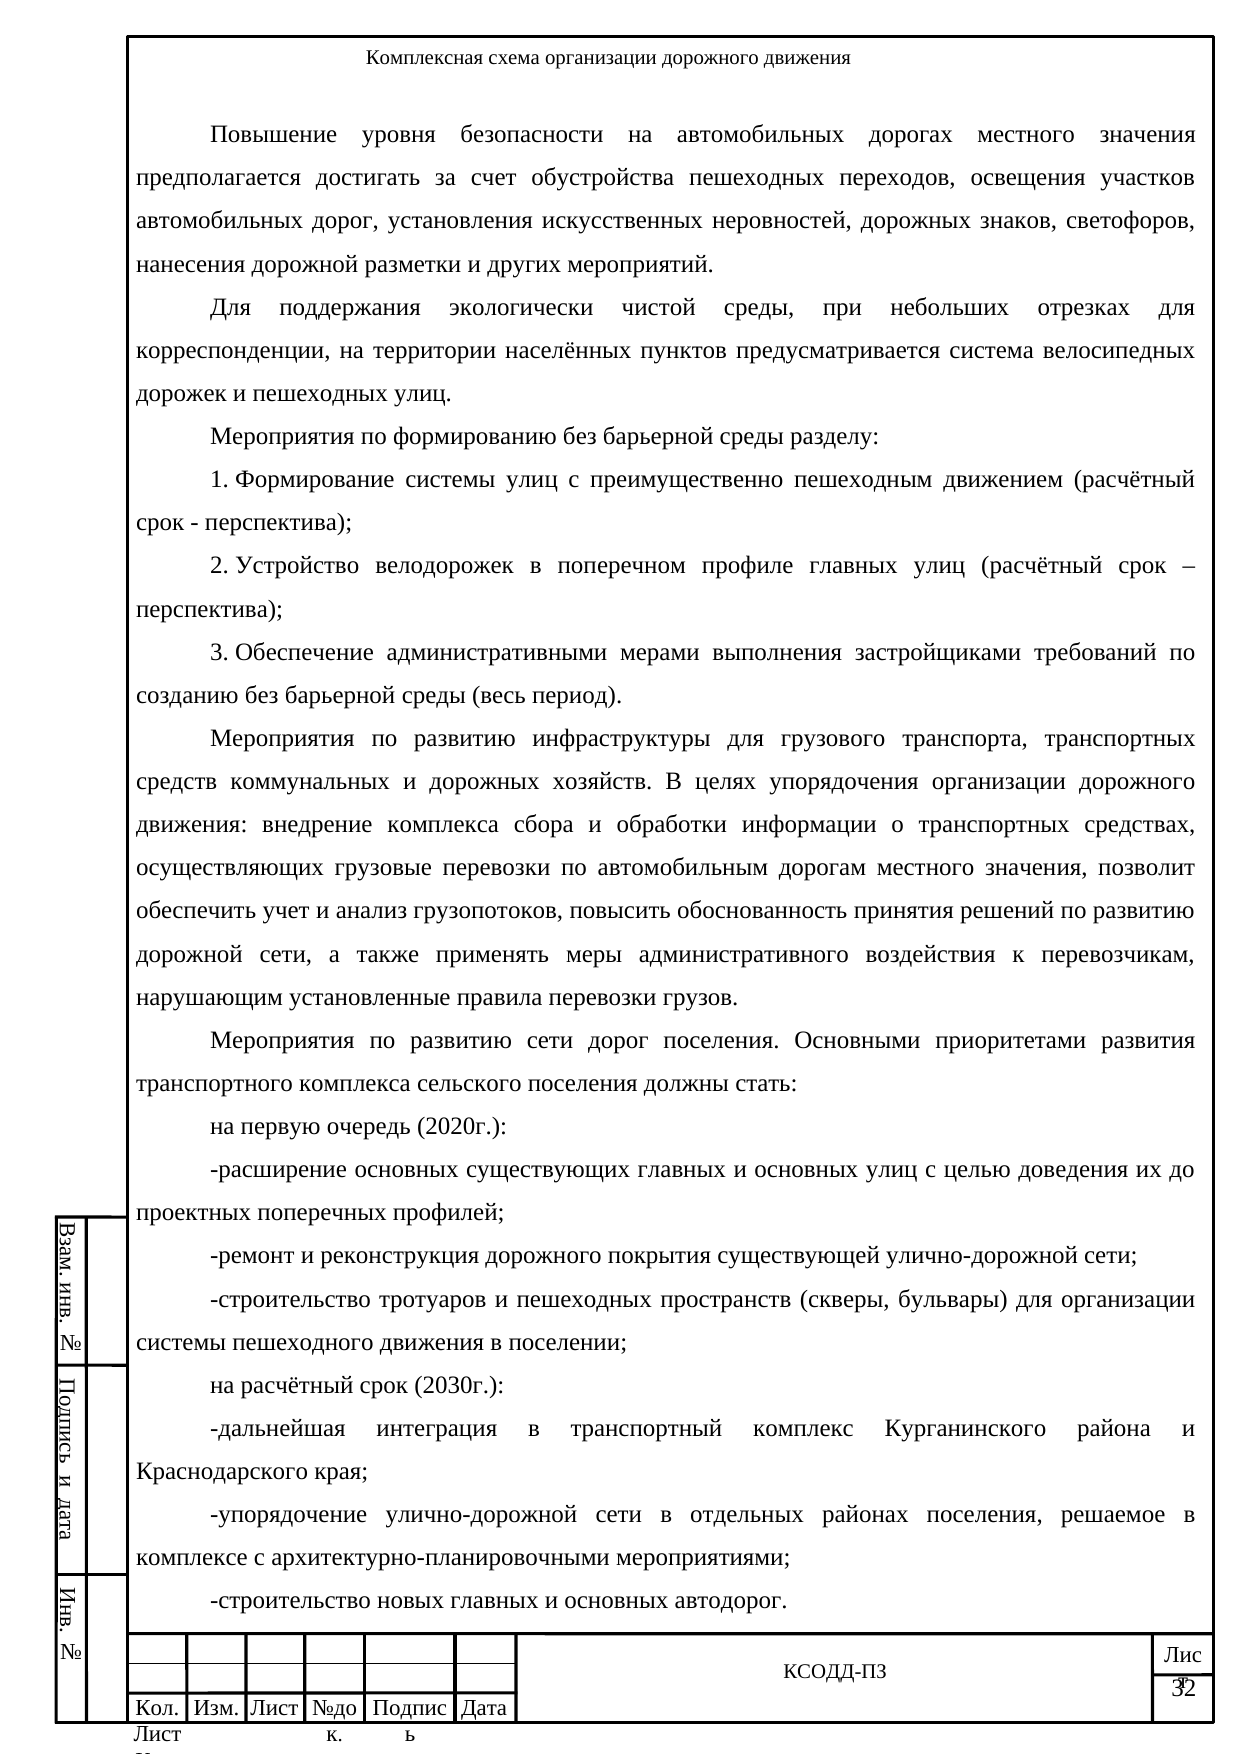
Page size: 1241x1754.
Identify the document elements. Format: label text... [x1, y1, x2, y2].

text 1. Формирование системы улиц с преимущественно пешеходным движением (расчётный срок - перспектива); [136, 464, 1196, 536]
text -дальнейшая интеграция в транспортный комплекс Курганинского района и Краснодарского края; [136, 1413, 1196, 1485]
text Мероприятия по формированию без барьерной среды разделу: [136, 421, 1196, 450]
text на расчётный срок (2030г.): [136, 1370, 1196, 1399]
text на первую очередь (2020г.): [136, 1111, 1196, 1140]
text -строительство тротуаров и пешеходных пространств (скверы, бульвары) для организации системы пешеходного движения в поселении; [136, 1284, 1196, 1356]
text Мероприятия по развитию инфраструктуры для грузового транспорта, транспортных средств коммунальных и дорожных хозяйств. В целях упорядочения организации дорожного движения: внедрение комплекса сбора и обработки информации о транспортных средствах, осуществляющих грузовые перевозки по автомобильным дорогам местного значения, позволит обеспечить учет и анализ грузопотоков, повысить обоснованность принятия решений по развитию дорожной сети, а также применять меры административного воздействия к перевозчикам, нарушающим установленные правила перевозки грузов. [136, 723, 1196, 1011]
text 2. Устройство велодорожек в поперечном профиле главных улиц (расчётный срок – перспектива); [136, 551, 1196, 622]
text -строительство новых главных и основных автодорог. [136, 1586, 1196, 1614]
text Мероприятия по развитию сети дорог поселения. Основными приоритетами развития транспортного комплекса сельского поселения должны стать: [136, 1025, 1196, 1097]
text Для поддержания экологически чистой среды, при небольших отрезках для корреспонденции, на территории населённых пунктов предусматривается система велосипедных дорожек и пешеходных улиц. [136, 292, 1196, 407]
text -ремонт и реконструкция дорожного покрытия существующей улично-дорожной сети; [136, 1241, 1196, 1269]
text -упорядочение улично-дорожной сети в отдельных районах поселения, решаемое в комплексе с архитектурно-планировочными мероприятиями; [136, 1499, 1196, 1571]
text Повышение уровня безопасности на автомобильных дорогах местного значения предполагается достигать за счет обустройства пешеходных переходов, освещения участков автомобильных дорог, установления искусственных неровностей, дорожных знаков, светофоров, нанесения дорожной разметки и других мероприятий. [136, 119, 1196, 277]
text 3. Обеспечение административными мерами выполнения застройщиками требований по созданию без барьерной среды (весь период). [136, 637, 1196, 709]
text -расширение основных существующих главных и основных улиц с целью доведения их до проектных поперечных профилей; [136, 1154, 1196, 1226]
